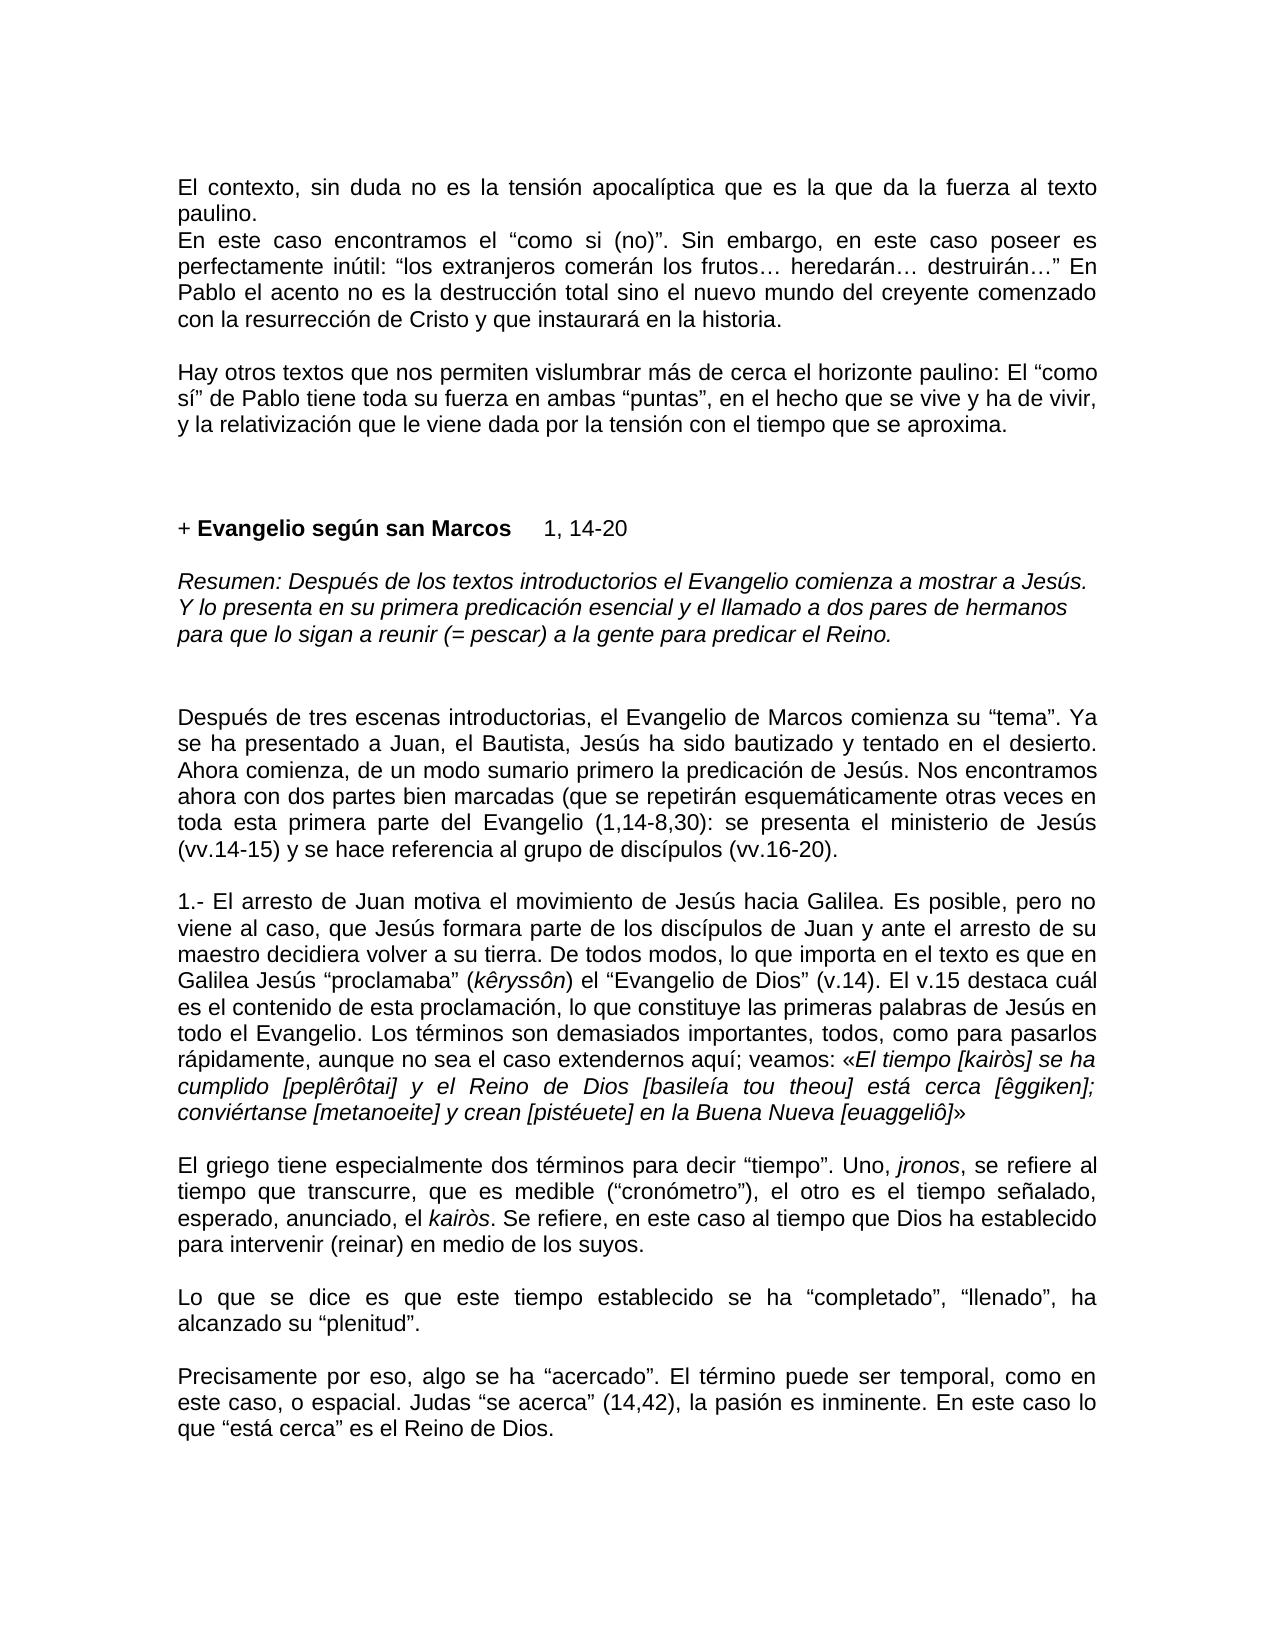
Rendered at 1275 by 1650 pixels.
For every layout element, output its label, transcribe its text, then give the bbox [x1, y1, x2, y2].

text Precisamente por eso, algo se ha “acercado”. El término puede ser temporal, como en este caso, o espacial. Judas “se acerca” (14,42), la pasión es inminente. En este caso lo que “está cerca” es el Reino de Dios. [177, 1363, 1098, 1442]
text El contexto, sin duda no es la tensión apocalíptica que es la que da la fuerza al texto paulino. [177, 174, 1098, 227]
text En este caso encontramos el “como si (no)”. Sin embargo, en este caso poseer es perfectamente inútil: “los extranjeros comerán los frutos… heredarán… destruirán…” En Pablo el acento no es la destrucción total sino el nuevo mundo del creyente comenzado con la resurrección de Cristo y que instaurará en la historia. [177, 227, 1098, 332]
text Hay otros textos que nos permiten vislumbrar más de cerca el horizonte paulino: El “como sí” de Pablo tiene toda su fuerza en ambas “puntas”, en el hecho que se vive y ha de vivir, y la relativización que le viene dada por la tensión con el tiempo que se aproxima. [177, 358, 1098, 437]
text 1.- El arresto de Juan motiva el movimiento de Jesús hacia Galilea. Es posible, pero no viene al caso, que Jesús formara parte de los discípulos de Juan y ante el arresto de su maestro decidiera volver a su tierra. De todos modos, lo que importa en el texto es que en Galilea Jesús “proclamaba” (kêryssôn) el “Evangelio de Dios” (v.14). El v.15 destaca cuál es el contenido de esta proclamación, lo que constituye las primeras palabras de Jesús en todo el Evangelio. Los términos son demasiados importantes, todos, como para pasarlos rápidamente, aunque no sea el caso extendernos aquí; veamos: «El tiempo [kairòs] se ha cumplido [peplêrôtai] y el Reino de Dios [basileía tou theou] está cerca [êggiken]; conviértanse [metanoeite] y crean [pistéuete] en la Buena Nueva [euaggeliô]» [177, 888, 1098, 1126]
text + Evangelio según san Marcos 1, 14-20 Resumen: Después de los textos introductorios el Evangelio comienza a mostrar a Jesús. Y lo presenta en su primera predicación esencial y el llamado a dos pares de hermanos para que lo sigan a reunir (= pescar) a la gente para predicar el Reino. [177, 515, 1098, 704]
text Lo que se dice es que este tiempo establecido se ha “completado”, “llenado”, ha alcanzado su “plenitud”. [177, 1284, 1098, 1336]
text Después de tres escenas introductorias, el Evangelio de Marcos comienza su “tema”. Ya se ha presentado a Juan, el Bautista, Jesús ha sido bautizado y tentado en el desierto. Ahora comienza, de un modo sumario primero la predicación de Jesús. Nos encontramos ahora con dos partes bien marcadas (que se repetirán esquemáticamente otras veces en toda esta primera parte del Evangelio (1,14-8,30): se presenta el ministerio de Jesús (vv.14-15) y se hace referencia al grupo de discípulos (vv.16-20). [177, 704, 1098, 862]
text El griego tiene especialmente dos términos para decir “tiempo”. Uno, jronos, se refiere al tiempo que transcurre, que es medible (“cronómetro”), el otro es el tiempo señalado, esperado, anunciado, el kairòs. Se refiere, en este caso al tiempo que Dios ha establecido para intervenir (reinar) en medio de los suyos. [177, 1152, 1098, 1257]
